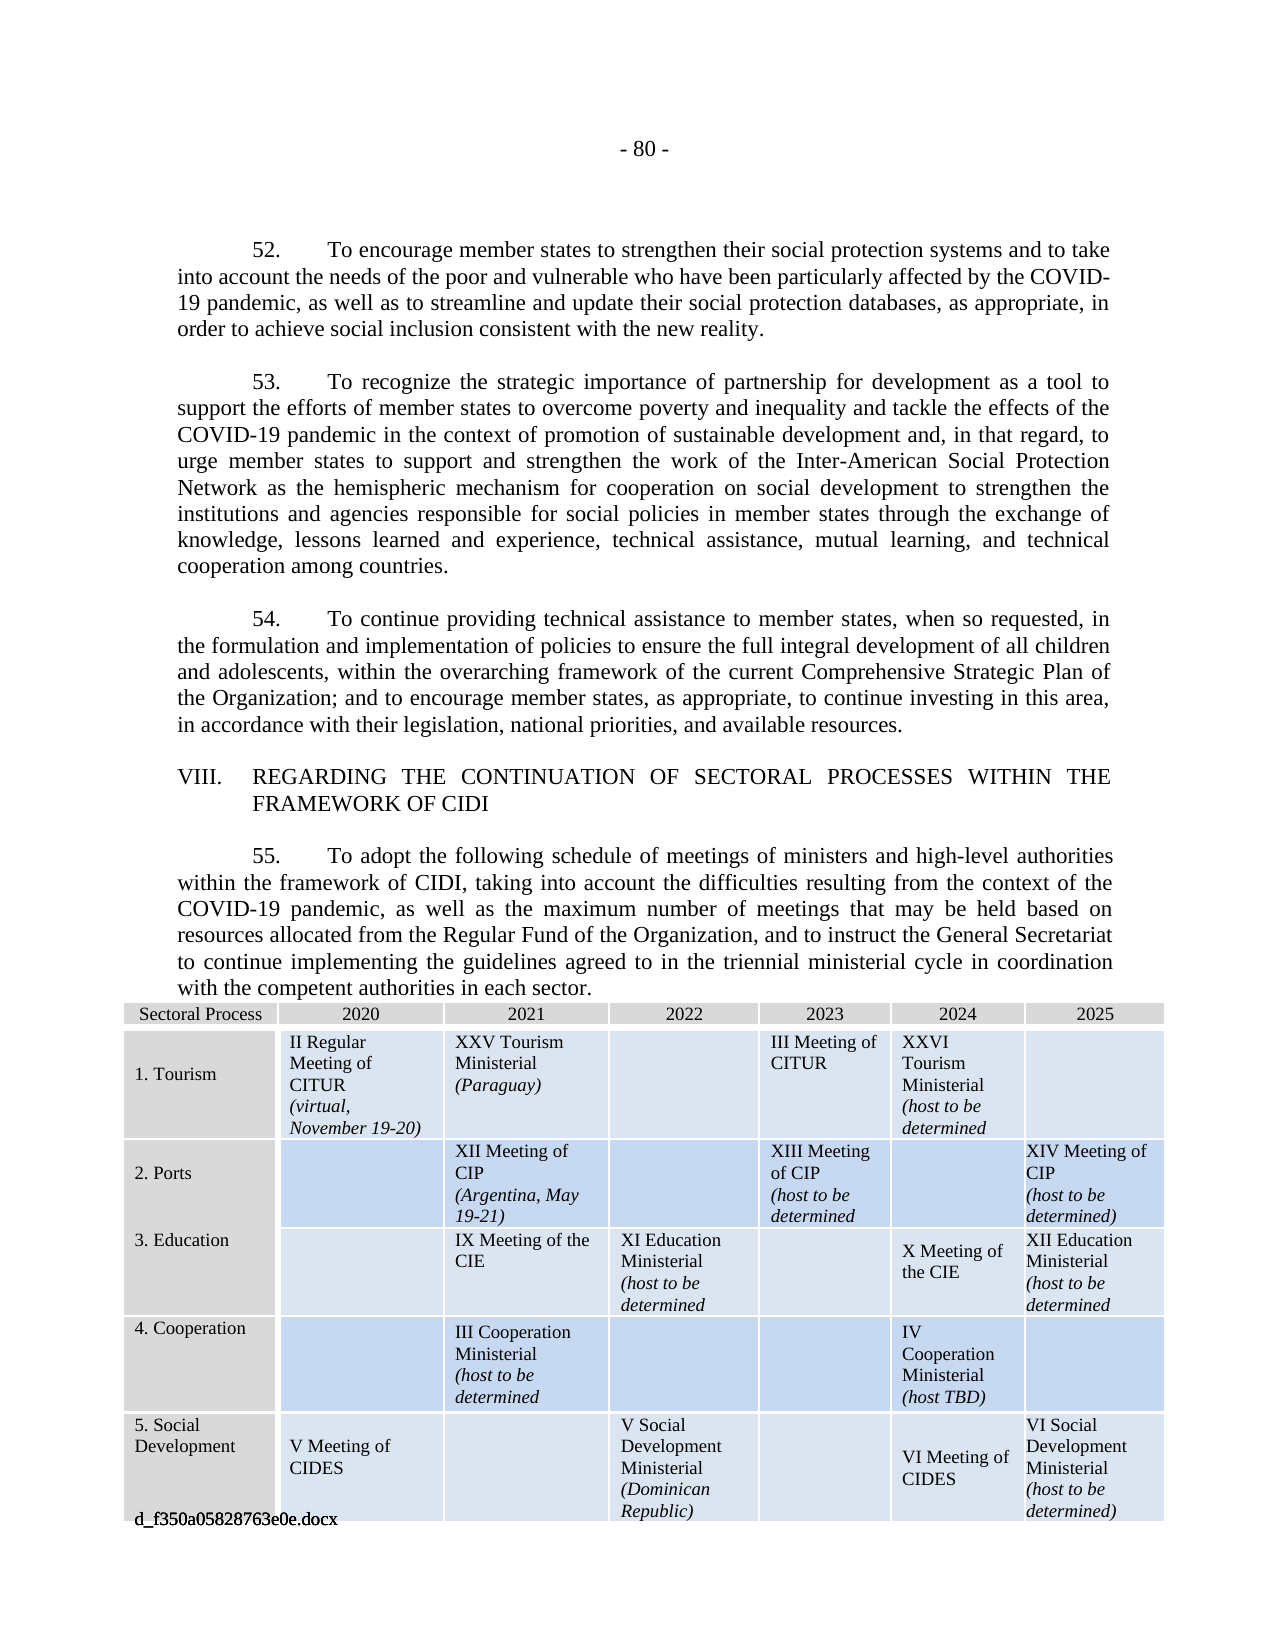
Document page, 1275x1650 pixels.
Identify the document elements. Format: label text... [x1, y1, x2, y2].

table_cell 3. Education [124, 1227, 275, 1315]
table_cell II Regular Meeting of CITUR (virtual, November 19-20) [281, 1031, 443, 1138]
table_header 2025 [1026, 1003, 1164, 1024]
table_cell IV Cooperation Ministerial (host TBD) [892, 1317, 1024, 1411]
table_cell [281, 1317, 443, 1411]
table_cell 5. Social Development [124, 1414, 275, 1521]
table_cell [760, 1317, 890, 1411]
table_cell XXVI Tourism Ministerial (host to be determined [892, 1031, 1024, 1138]
table_cell XIII Meeting of CIP (host to be determined [760, 1140, 890, 1227]
table_cell V Meeting of CIDES [281, 1414, 443, 1521]
table_cell III Meeting of CITUR [760, 1031, 890, 1138]
table_header 2024 [892, 1003, 1024, 1024]
table_cell 2. Ports [124, 1140, 275, 1227]
table_cell VI Social Development Ministerial (host to be determined) [1026, 1414, 1164, 1521]
text 52. To encourage member states to strengthen their social protection systems and to take into account the needs of the poor and vulnerable who have been particularly affected by the COVID-19 pandemic, as well as to streamline and update their social protection databases, as appropriate, in order to achieve social inclusion consistent with the new reality. [177, 236, 1111, 342]
table_cell [760, 1414, 890, 1521]
table_cell [445, 1414, 608, 1521]
table_cell [610, 1031, 758, 1138]
list To adopt the following schedule of meetings of ministers and high-level authorities within the framework of CIDI, taking into account the difficulties resulting from the context of the COVID-19 pandemic, as well as the maximum number of meetings that may be held based on resources allocated from the Regular Fund of the Organization, and to instruct the General Secretariat to continue implementing the guidelines agreed to in the triennial ministerial cycle in coordination with the competent authorities in each sector. [177, 842, 1114, 1001]
table_cell XII Meeting of CIP (Argentina, May 19-21) [445, 1140, 608, 1227]
table_cell 4. Cooperation [124, 1317, 275, 1411]
table_cell XIV Meeting of CIP (host to be determined) [1026, 1140, 1164, 1227]
table_header Sectoral Process [124, 1003, 277, 1024]
table_cell 1. Tourism [124, 1031, 275, 1138]
table_cell [281, 1140, 443, 1227]
list To continue providing technical assistance to member states, when so requested, in the formulation and implementation of policies to ensure the full integral development of all children and adolescents, within the overarching framework of the current Comprehensive Strategic Plan of the Organization; and to encourage member states, as appropriate, to continue investing in this area, in accordance with their legislation, national priorities, and available resources. [177, 605, 1111, 737]
list To recognize the strategic importance of partnership for development as a tool to support the efforts of member states to overcome poverty and inequality and tackle the effects of the COVID-19 pandemic in the context of promotion of sustainable development and, in that regard, to urge member states to support and strengthen the work of the Inter-American Social Protection Network as the hemispheric mechanism for cooperation on social development to strengthen the institutions and agencies responsible for social policies in member states through the exchange of knowledge, lessons learned and experience, technical assistance, mutual learning, and technical cooperation among countries. [177, 368, 1111, 579]
table_cell III Cooperation Ministerial (host to be determined [445, 1317, 608, 1411]
text VIII. REGARDING THE CONTINUATION OF SECTORAL PROCESSES WITHIN THE FRAMEWORK OF CIDI [177, 763, 1111, 816]
table_header 2021 [445, 1003, 608, 1024]
table_cell IX Meeting of the CIE [445, 1229, 608, 1315]
table_cell [892, 1140, 1024, 1227]
table_cell [610, 1140, 758, 1227]
table_cell XII Education Ministerial (host to be determined [1026, 1229, 1164, 1315]
table_cell [1026, 1031, 1164, 1138]
table_cell VI Meeting of CIDES [892, 1414, 1024, 1521]
table_cell V Social Development Ministerial (Dominican Republic) [610, 1414, 758, 1521]
table_cell [1026, 1317, 1164, 1411]
table_cell [610, 1317, 758, 1411]
table_cell XI Education Ministerial (host to be determined [610, 1229, 758, 1315]
table_header 2020 [279, 1003, 443, 1024]
table_cell [760, 1229, 890, 1315]
table_cell X Meeting of the CIE [892, 1229, 1024, 1315]
table_header 2022 [610, 1003, 758, 1024]
table_cell [281, 1229, 443, 1315]
table_header 2023 [760, 1003, 890, 1024]
table_cell XXV Tourism Ministerial (Paraguay) [445, 1031, 608, 1138]
